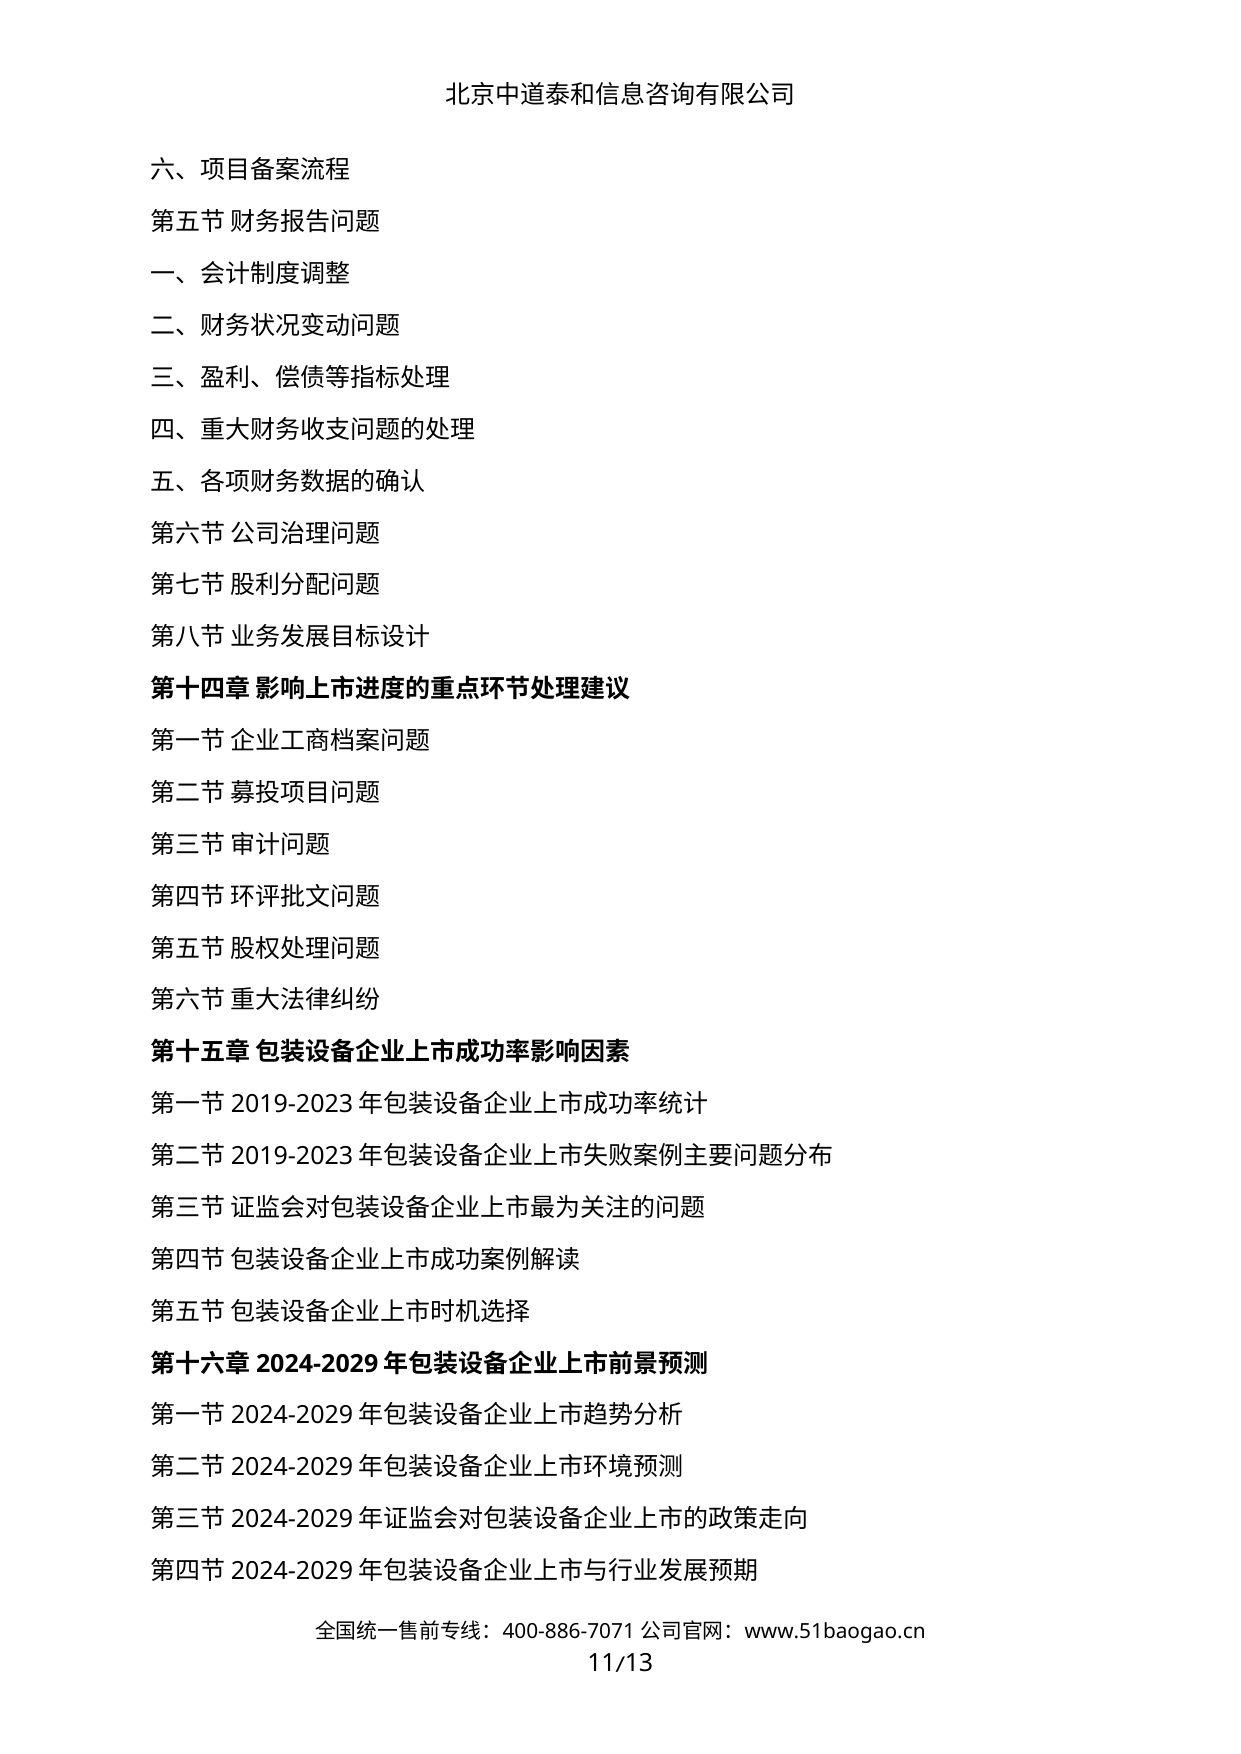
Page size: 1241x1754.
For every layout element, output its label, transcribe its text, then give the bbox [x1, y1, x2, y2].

text 第五节 股权处理问题 [150, 928, 1090, 964]
text 第一节 2024-2029年包装设备企业上市趋势分析 [150, 1395, 1090, 1431]
text 三、盈利、偿债等指标处理 [150, 357, 1090, 394]
text 第四节 包装设备企业上市成功案例解读 [150, 1239, 1090, 1276]
text 第六节 重大法律纠纷 [150, 980, 1090, 1016]
text 第四节 环评批文问题 [150, 876, 1090, 912]
text 六、项目备案流程 [150, 150, 1090, 186]
text 第十四章 影响上市进度的重点环节处理建议 [150, 669, 1090, 705]
text 第二节 2024-2029年包装设备企业上市环境预测 [150, 1447, 1090, 1483]
text 第十六章 2024-2029年包装设备企业上市前景预测 [150, 1343, 1090, 1379]
text 第二节 2019-2023年包装设备企业上市失败案例主要问题分布 [150, 1136, 1090, 1172]
text 一、会计制度调整 [150, 254, 1090, 290]
text 第五节 财务报告问题 [150, 202, 1090, 238]
text 第一节 2019-2023年包装设备企业上市成功率统计 [150, 1084, 1090, 1120]
text 第三节 2024-2029年证监会对包装设备企业上市的政策走向 [150, 1499, 1090, 1535]
text 二、财务状况变动问题 [150, 306, 1090, 342]
text 五、各项财务数据的确认 [150, 461, 1090, 497]
text 第七节 股利分配问题 [150, 565, 1090, 601]
text 第五节 包装设备企业上市时机选择 [150, 1291, 1090, 1327]
text 第四节 2024-2029年包装设备企业上市与行业发展预期 [150, 1551, 1090, 1587]
text 四、重大财务收支问题的处理 [150, 409, 1090, 446]
text 第三节 证监会对包装设备企业上市最为关注的问题 [150, 1187, 1090, 1224]
text 第十五章 包装设备企业上市成功率影响因素 [150, 1032, 1090, 1068]
text 第八节 业务发展目标设计 [150, 617, 1090, 653]
text 第六节 公司治理问题 [150, 513, 1090, 549]
text 第三节 审计问题 [150, 824, 1090, 861]
text 第二节 募投项目问题 [150, 772, 1090, 809]
text 第一节 企业工商档案问题 [150, 721, 1090, 757]
